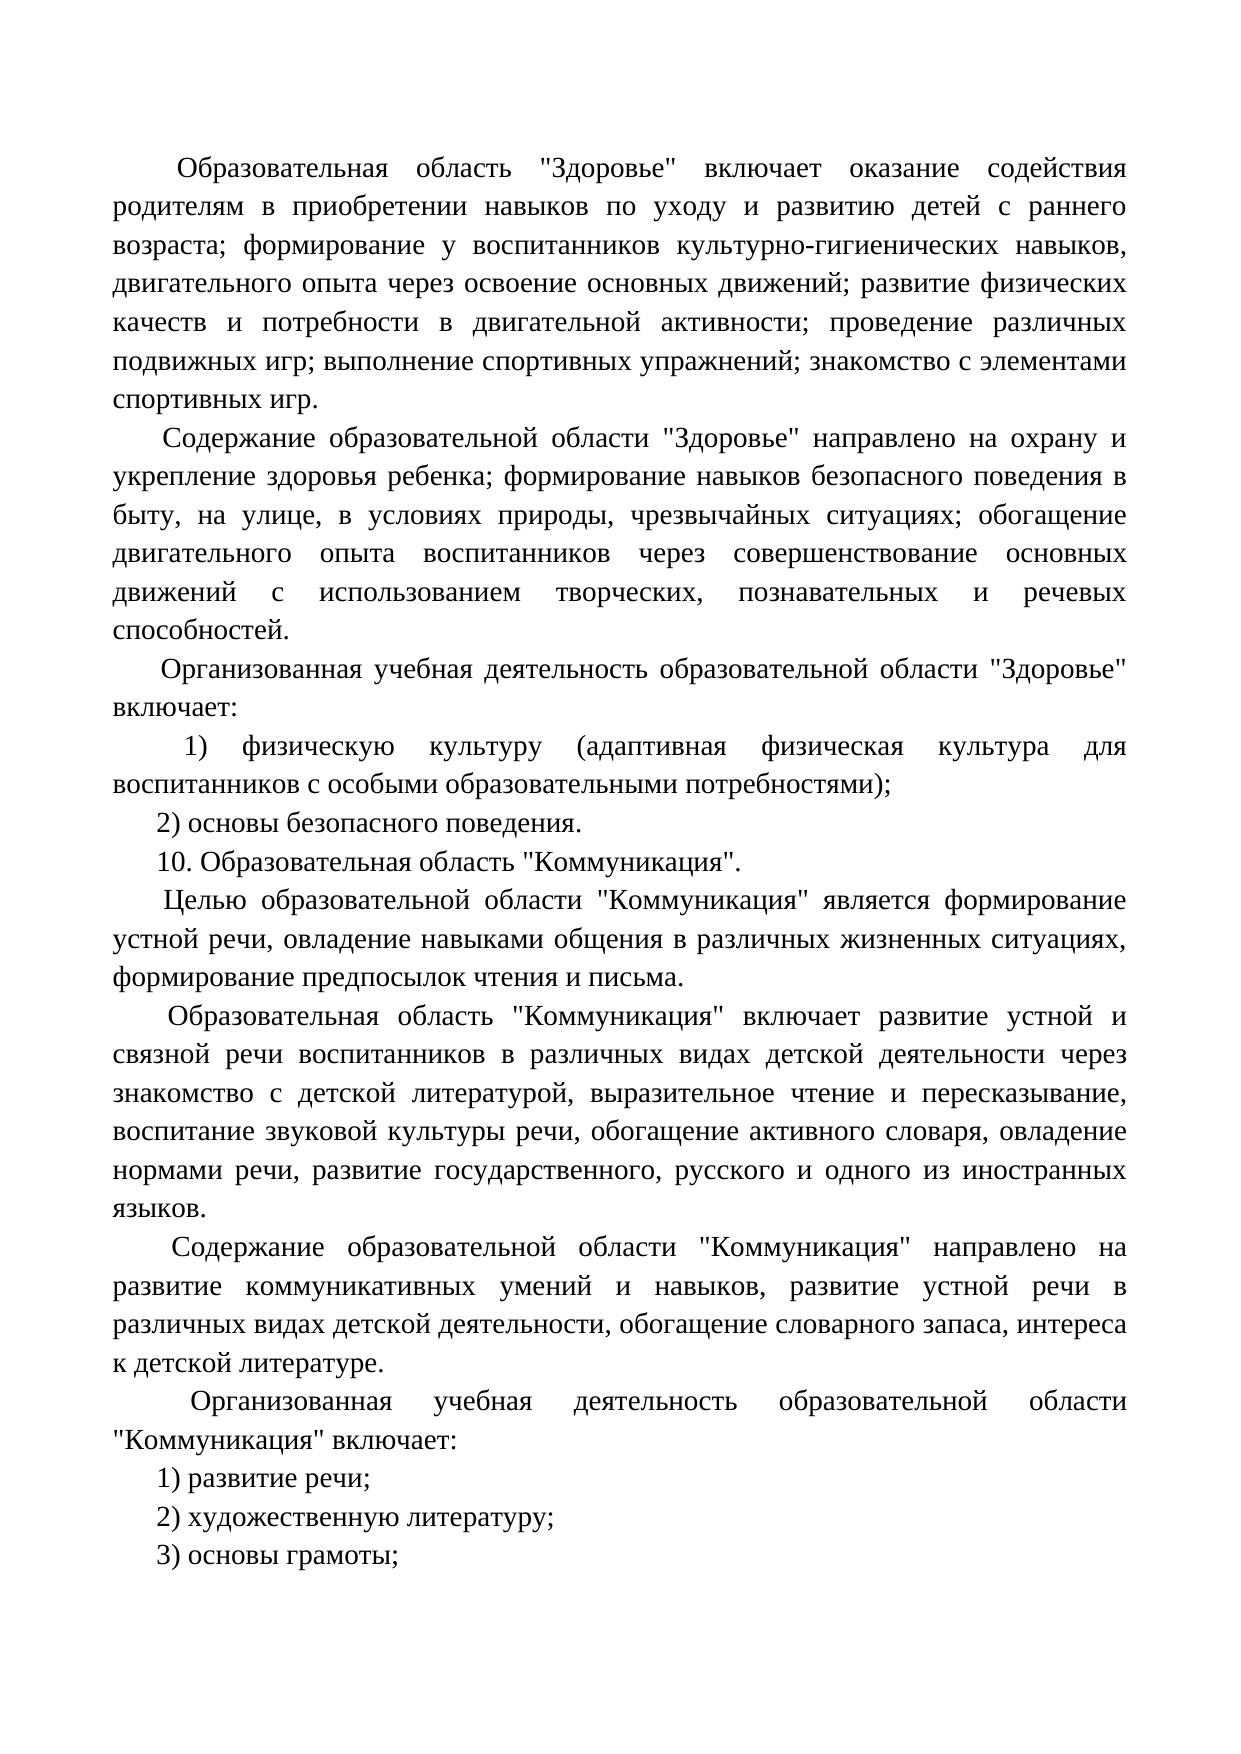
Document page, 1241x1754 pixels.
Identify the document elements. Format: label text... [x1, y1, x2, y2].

text Организованная учебная деятельность образовательной области "Коммуникация" включает: [112, 1383, 1128, 1455]
text Целью образовательной области "Коммуникация" является формирование устной речи, овладение навыками общения в различных жизненных ситуациях, формирование предпосылок чтения и письма. [112, 882, 1128, 993]
text Организованная учебная деятельность образовательной области "Здоровье" включает: [112, 651, 1128, 723]
text Образовательная область "Здоровье" включает оказание содействия родителям в приобретении навыков по уходу и развитию детей с раннего возраста; формирование у воспитанников культурно-гигиенических навыков, двигательного опыта через освоение основных движений; развитие физических качеств и потребности в двигательной активности; проведение различных подвижных игр; выполнение спортивных упражнений; знакомство с элементами спортивных игр. [112, 150, 1128, 415]
text 10. Образовательная область "Коммуникация". [112, 844, 1128, 877]
text 1) развитие речи; [112, 1460, 1128, 1494]
text 2) основы безопасного поведения. [112, 805, 1128, 839]
text 2) художественную литературу; [112, 1499, 1128, 1532]
text Содержание образовательной области "Здоровье" направлено на охрану и укрепление здоровья ребенка; формирование навыков безопасного поведения в быту, на улице, в условиях природы, чрезвычайных ситуациях; обогащение двигательного опыта воспитанников через совершенствование основных движений с использованием творческих, познавательных и речевых способностей. [112, 420, 1128, 646]
text 3) основы грамоты; [112, 1537, 1128, 1571]
text Содержание образовательной области "Коммуникация" направлено на развитие коммуникативных умений и навыков, развитие устной речи в различных видах детской деятельности, обогащение словарного запаса, интереса к детской литературе. [112, 1229, 1128, 1378]
text 1) физическую культуру (адаптивная физическая культура для воспитанников с особыми образовательными потребностями); [112, 728, 1128, 800]
text Образовательная область "Коммуникация" включает развитие устной и связной речи воспитанников в различных видах детской деятельности через знакомство с детской литературой, выразительное чтение и пересказывание, воспитание звуковой культуры речи, обогащение активного словаря, овладение нормами речи, развитие государственного, русского и одного из иностранных языков. [112, 998, 1128, 1224]
